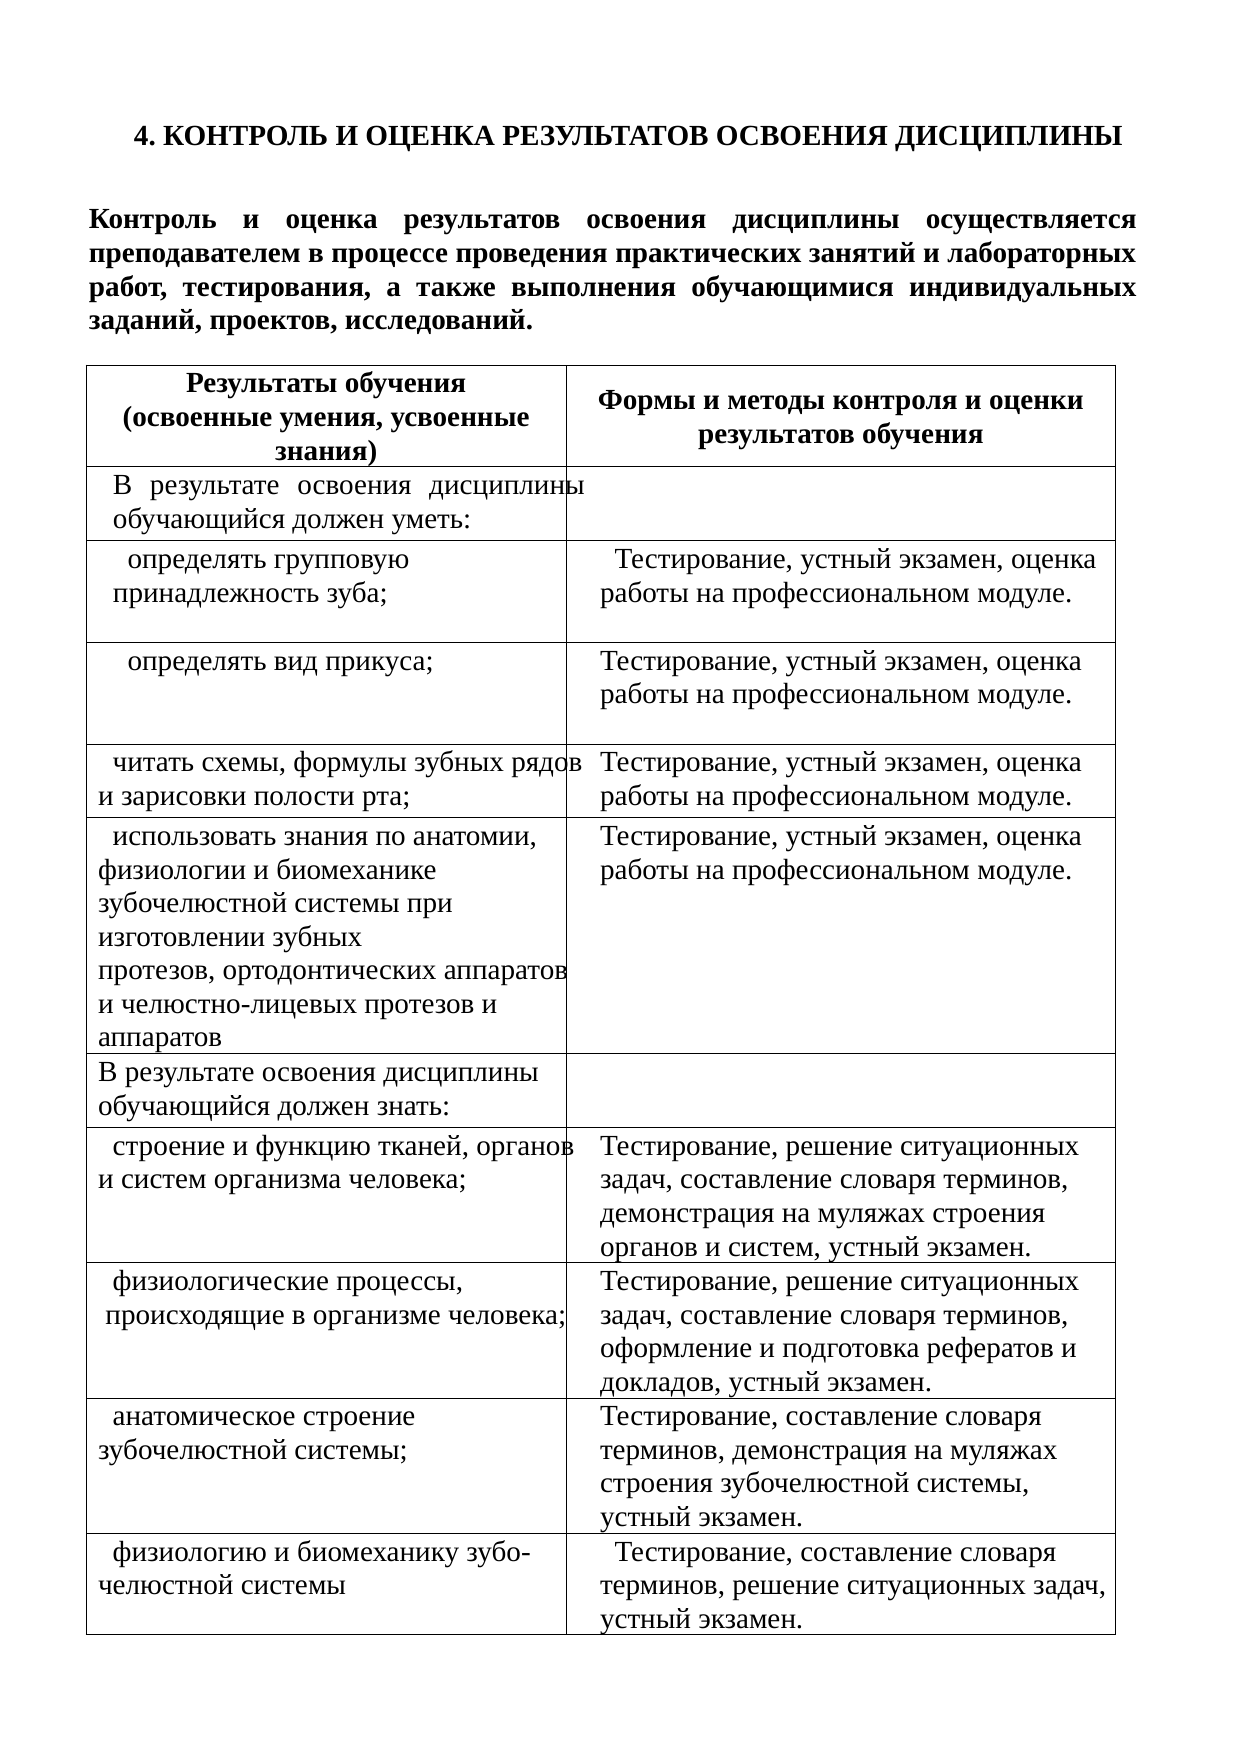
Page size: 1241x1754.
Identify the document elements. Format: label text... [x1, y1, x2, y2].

table_cell Тестирование, составление словаря терминов, демонстрация на муляжах строения зубочелюстной системы, устный экзамен. [567, 1399, 1115, 1533]
table_cell анатомическое строение зубочелюстной системы; [87, 1399, 566, 1533]
table_header Формы и методы контроля и оценки результатов обучения [567, 366, 1115, 466]
table_cell В результате освоения дисциплины обучающийся должен знать: [87, 1054, 566, 1127]
table_header Результаты обучения (освоенные умения, усвоенные знания) [87, 366, 566, 466]
table_cell Тестирование, решение ситуационных задач, составление словаря терминов, демонстрация на муляжах строения органов и систем, устный экзамен. [567, 1128, 1115, 1262]
table_cell [567, 467, 1115, 540]
table_cell физиологию и биомеханику зубо-челюстной системы [87, 1534, 566, 1634]
table_cell Тестирование, устный экзамен, оценка работы на профессиональном модуле. [567, 818, 1115, 1053]
table_cell Тестирование, составление словаря терминов, решение ситуационных задач, устный экзамен. [567, 1534, 1115, 1634]
table_cell Тестирование, решение ситуационных задач, составление словаря терминов, оформление и подготовка рефератов и докладов, устный экзамен. [567, 1263, 1115, 1397]
table_cell определять вид прикуса; [87, 643, 566, 743]
table_cell строение и функцию тканей, органов и систем организма человека; [87, 1128, 566, 1262]
table_cell Тестирование, устный экзамен, оценка работы на профессиональном модуле. [567, 643, 1115, 743]
table_cell [567, 1054, 1115, 1127]
subtitle Контроль и оценка результатов освоения дисциплины осуществляется преподавателем в процессе проведения практических занятий и лабораторных работ, тестирования, а также выполнения обучающимися индивидуальных заданий, проектов, исследований. [89, 202, 1137, 336]
subtitle 4. Контроль и оценка результатов освоения Дисциплины [89, 118, 1137, 152]
table_cell определять групповую принадлежность зуба; [87, 541, 566, 642]
table_cell физиологические процессы, происходящие в организме человека; [87, 1263, 566, 1397]
table_cell читать схемы, формулы зубных рядов и зарисовки полости рта; [87, 745, 566, 817]
table_cell Тестирование, устный экзамен, оценка работы на профессиональном модуле. [567, 745, 1115, 817]
table_cell В результате освоения дисциплины обучающийся должен уметь: [87, 467, 566, 540]
table_cell использовать знания по анатомии, физиологии и биомеханике зубочелюстной системы при изготовлении зубных протезов, ортодонтических аппаратов и челюстно-лицевых протезов и аппаратов [87, 818, 566, 1053]
table_cell Тестирование, устный экзамен, оценка работы на профессиональном модуле. [567, 541, 1115, 642]
